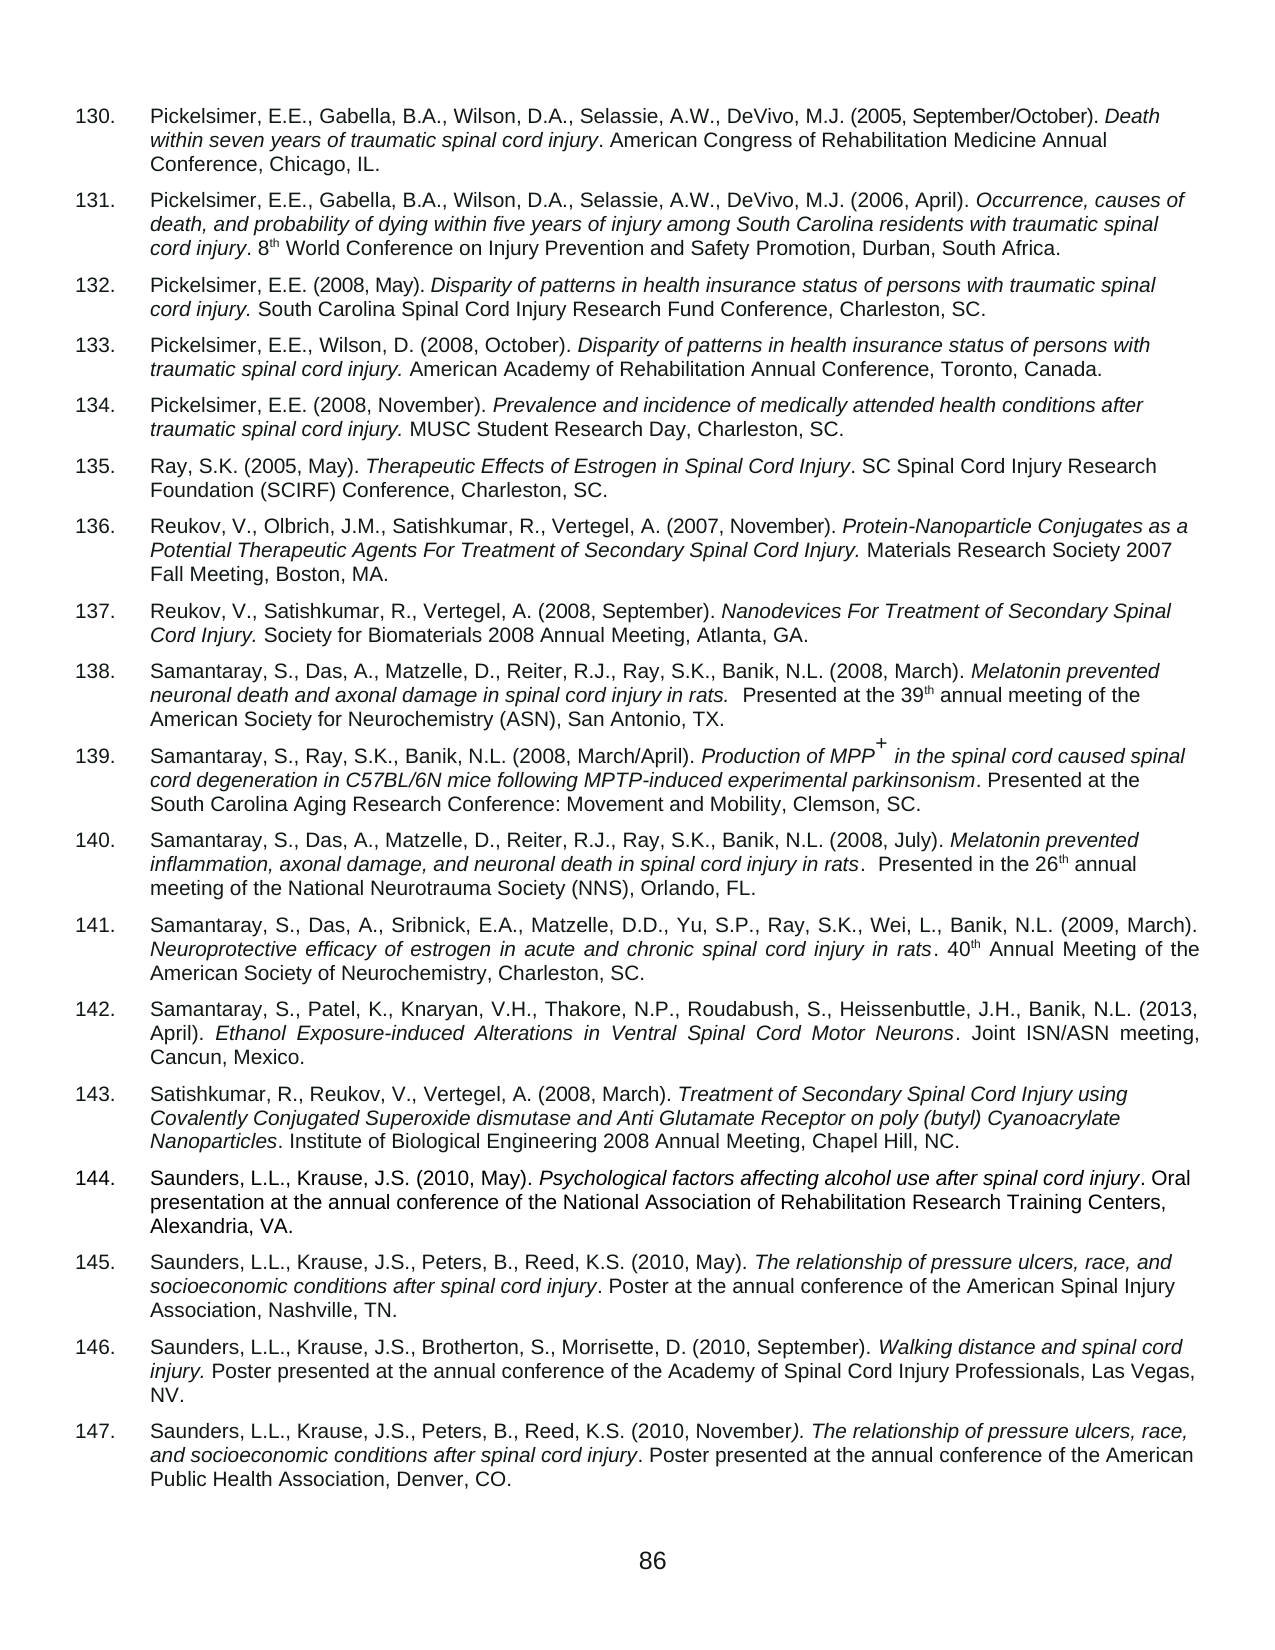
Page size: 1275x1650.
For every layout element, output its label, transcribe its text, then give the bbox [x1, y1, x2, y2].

list Samantaray, S., Das, A., Matzelle, D., Reiter, R.J., Ray, S.K., Banik, N.L. (2008, July). Melatonin prevented inflammation, axonal damage, and neuronal death in spinal cord injury in rats. Presented in the 26th annual meeting of the National Neurotrauma Society (NNS), Orlando, FL. [75, 828, 1200, 900]
list Saunders, L.L., Krause, J.S., Brotherton, S., Morrisette, D. (2010, September). Walking distance and spinal cord injury. Poster presented at the annual conference of the Academy of Spinal Cord Injury Professionals, Las Vegas, NV. [75, 1334, 1200, 1406]
list Samantaray, S., Das, A., Sribnick, E.A., Matzelle, D.D., Yu, S.P., Ray, S.K., Wei, L., Banik, N.L. (2009, March). Neuroprotective efficacy of estrogen in acute and chronic spinal cord injury in rats. 40th Annual Meeting of the American Society of Neurochemistry, Charleston, SC. [75, 913, 1200, 984]
list Satishkumar, R., Reukov, V., Vertegel, A. (2008, March). Treatment of Secondary Spinal Cord Injury using Covalently Conjugated Superoxide dismutase and Anti Glutamate Receptor on poly (butyl) Cyanoacrylate Nanoparticles. Institute of Biological Engineering 2008 Annual Meeting, Chapel Hill, NC. [75, 1081, 1200, 1153]
list Reukov, V., Olbrich, J.M., Satishkumar, R., Vertegel, A. (2007, November). Protein-Nanoparticle Conjugates as a Potential Therapeutic Agents For Treatment of Secondary Spinal Cord Injury. Materials Research Society 2007 Fall Meeting, Boston, MA. [75, 514, 1200, 586]
list Samantaray, S., Ray, S.K., Banik, N.L. (2008, March/April). Production of MPP+ in the spinal cord caused spinal cord degeneration in C57BL/6N mice following MPTP-induced experimental parkinsonism. Presented at the South Carolina Aging Research Conference: Movement and Mobility, Clemson, SC. [75, 731, 1200, 816]
list Pickelsimer, E.E. (2008, May). Disparity of patterns in health insurance status of persons with traumatic spinal cord injury. South Carolina Spinal Cord Injury Research Fund Conference, Charleston, SC. [75, 272, 1200, 320]
list Saunders, L.L., Krause, J.S., Peters, B., Reed, K.S. (2010, November). The relationship of pressure ulcers, race, and socioeconomic conditions after spinal cord injury. Poster presented at the annual conference of the American Public Health Association, Denver, CO. [75, 1419, 1200, 1491]
list Ray, S.K. (2005, May). Therapeutic Effects of Estrogen in Spinal Cord Injury. SC Spinal Cord Injury Research Foundation (SCIRF) Conference, Charleston, SC. [75, 454, 1200, 502]
list Samantaray, S., Das, A., Matzelle, D., Reiter, R.J., Ray, S.K., Banik, N.L. (2008, March). Melatonin prevented neuronal death and axonal damage in spinal cord injury in rats. Presented at the 39th annual meeting of the American Society for Neurochemistry (ASN), San Antonio, TX. [75, 659, 1200, 731]
list Samantaray, S., Patel, K., Knaryan, V.H., Thakore, N.P., Roudabush, S., Heissenbuttle, J.H., Banik, N.L. (2013, April). Ethanol Exposure-induced Alterations in Ventral Spinal Cord Motor Neurons. Joint ISN/ASN meeting, Cancun, Mexico. [75, 997, 1200, 1069]
list Pickelsimer, E.E., Gabella, B.A., Wilson, D.A., Selassie, A.W., DeVivo, M.J. (2005, September/October). Death within seven years of traumatic spinal cord injury. American Congress of Rehabilitation Medicine Annual Conference, Chicago, IL. [75, 104, 1200, 176]
list Saunders, L.L., Krause, J.S., Peters, B., Reed, K.S. (2010, May). The relationship of pressure ulcers, race, and socioeconomic conditions after spinal cord injury. Poster at the annual conference of the American Spinal Injury Association, Nashville, TN. [75, 1250, 1200, 1322]
list Pickelsimer, E.E. (2008, November). Prevalence and incidence of medically attended health conditions after traumatic spinal cord injury. MUSC Student Research Day, Charleston, SC. [75, 393, 1200, 441]
list Saunders, L.L., Krause, J.S. (2010, May). Psychological factors affecting alcohol use after spinal cord injury. Oral presentation at the annual conference of the National Association of Rehabilitation Research Training Centers, Alexandria, VA. [75, 1166, 1200, 1238]
list Reukov, V., Satishkumar, R., Vertegel, A. (2008, September). Nanodevices For Treatment of Secondary Spinal Cord Injury. Society for Biomaterials 2008 Annual Meeting, Atlanta, GA. [75, 598, 1200, 646]
list Pickelsimer, E.E., Gabella, B.A., Wilson, D.A., Selassie, A.W., DeVivo, M.J. (2006, April). Occurrence, causes of death, and probability of dying within five years of injury among South Carolina residents with traumatic spinal cord injury. 8th World Conference on Injury Prevention and Safety Promotion, Durban, South Africa. [75, 188, 1200, 260]
list Pickelsimer, E.E., Wilson, D. (2008, October). Disparity of patterns in health insurance status of persons with traumatic spinal cord injury. American Academy of Rehabilitation Annual Conference, Toronto, Canada. [75, 333, 1200, 381]
